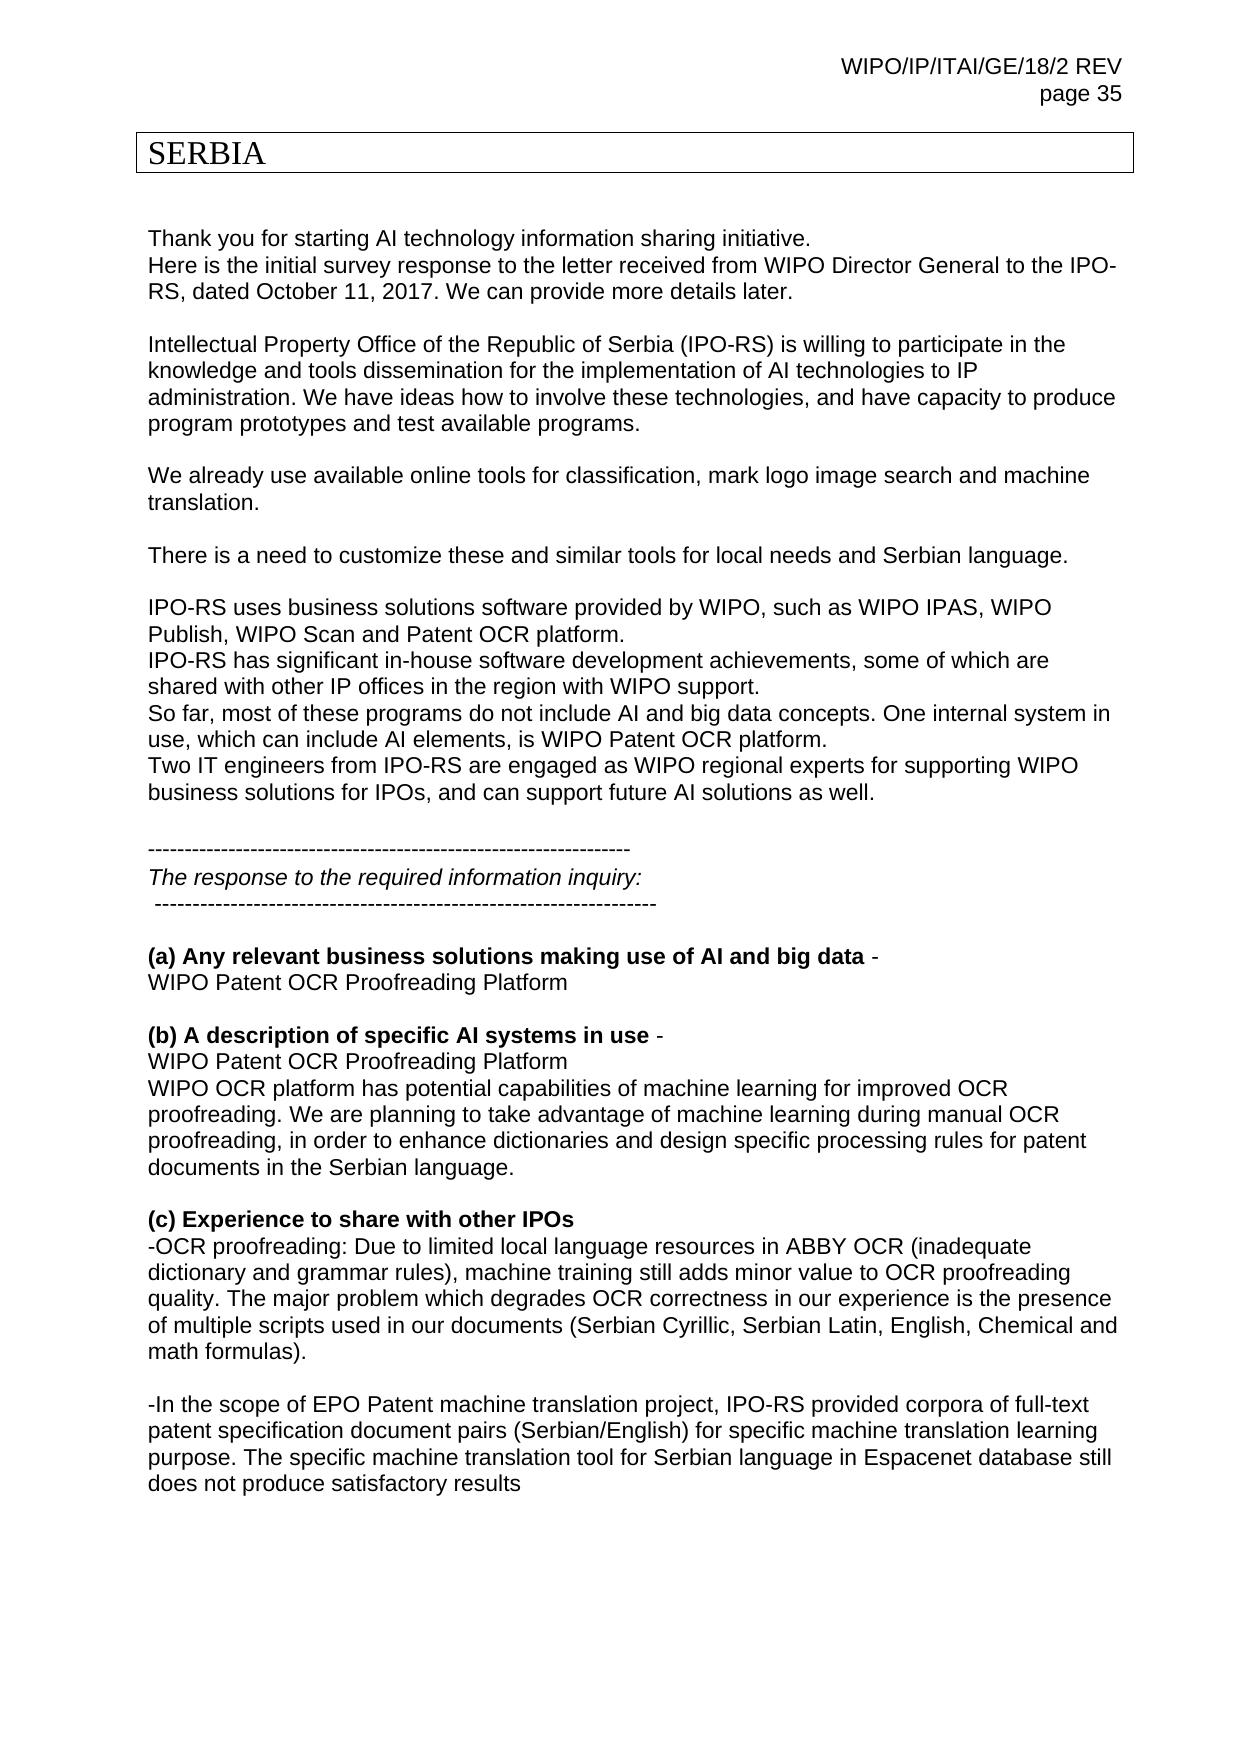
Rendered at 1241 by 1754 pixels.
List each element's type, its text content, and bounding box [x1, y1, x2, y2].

text WIPO Patent OCR Proofreading Platform [148, 969, 1122, 1022]
text ------------------------------------------------------------------ [148, 890, 1122, 916]
text IPO-RS has significant in-house software development achievements, some of which are shared with other IP offices in the region with WIPO support. [148, 647, 1122, 700]
text The response to the required information inquiry: [148, 864, 1122, 890]
text (a) Any relevant business solutions making use of AI and big data - [148, 943, 1122, 969]
text ------------------------------------------------------------------ [148, 834, 1122, 864]
text (c) Experience to share with other IPOs [148, 1180, 1122, 1233]
text -OCR proofreading: Due to limited local language resources in ABBY OCR (inadequate dictionary and grammar rules), machine training still adds minor value to OCR proofreading quality. The major problem which degrades OCR correctness in our experience is the presence of multiple scripts used in our documents (Serbian Cyrillic, Serbian Latin, English, Chemical and math formulas). [148, 1233, 1122, 1391]
text So far, most of these programs do not include AI and big data concepts. One internal system in use, which can include AI elements, is WIPO Patent OCR platform. [148, 700, 1122, 752]
text Thank you for starting AI technology information sharing initiative. [148, 225, 1122, 252]
text There is a need to customize these and similar tools for local needs and Serbian language. [148, 542, 1122, 568]
text Intellectual Property Office of the Republic of Serbia (IPO-RS) is willing to participate in the knowledge and tools dissemination for the implementation of AI technologies to IP administration. We have ideas how to involve these technologies, and have capacity to produce program prototypes and test available programs. [148, 331, 1122, 436]
text Two IT engineers from IPO-RS are engaged as WIPO regional experts for supporting WIPO business solutions for IPOs, and can support future AI solutions as well. [148, 752, 1122, 805]
table_header SERBIA [137, 133, 1133, 172]
text (b) A description of specific AI systems in use - WIPO Patent OCR Proofreading Platform WIPO OCR platform has potential capabilities of machine learning for improved OCR proofreading. We are planning to take advantage of machine learning during manual OCR proofreading, in order to enhance dictionaries and design specific processing rules for patent documents in the Serbian language. [148, 1022, 1122, 1180]
text -In the scope of EPO Patent machine translation project, IPO-RS provided corpora of full-text patent specification document pairs (Serbian/English) for specific machine translation learning purpose. The specific machine translation tool for Serbian language in Espacenet database still does not produce satisfactory results [148, 1391, 1122, 1496]
text We already use available online tools for classification, mark logo image search and machine translation. [148, 462, 1122, 515]
text IPO-RS uses business solutions software provided by WIPO, such as WIPO IPAS, WIPO Publish, WIPO Scan and Patent OCR platform. [148, 594, 1122, 647]
text Here is the initial survey response to the letter received from WIPO Director General to the IPO-RS, dated October 11, 2017. We can provide more details later. [148, 252, 1122, 304]
